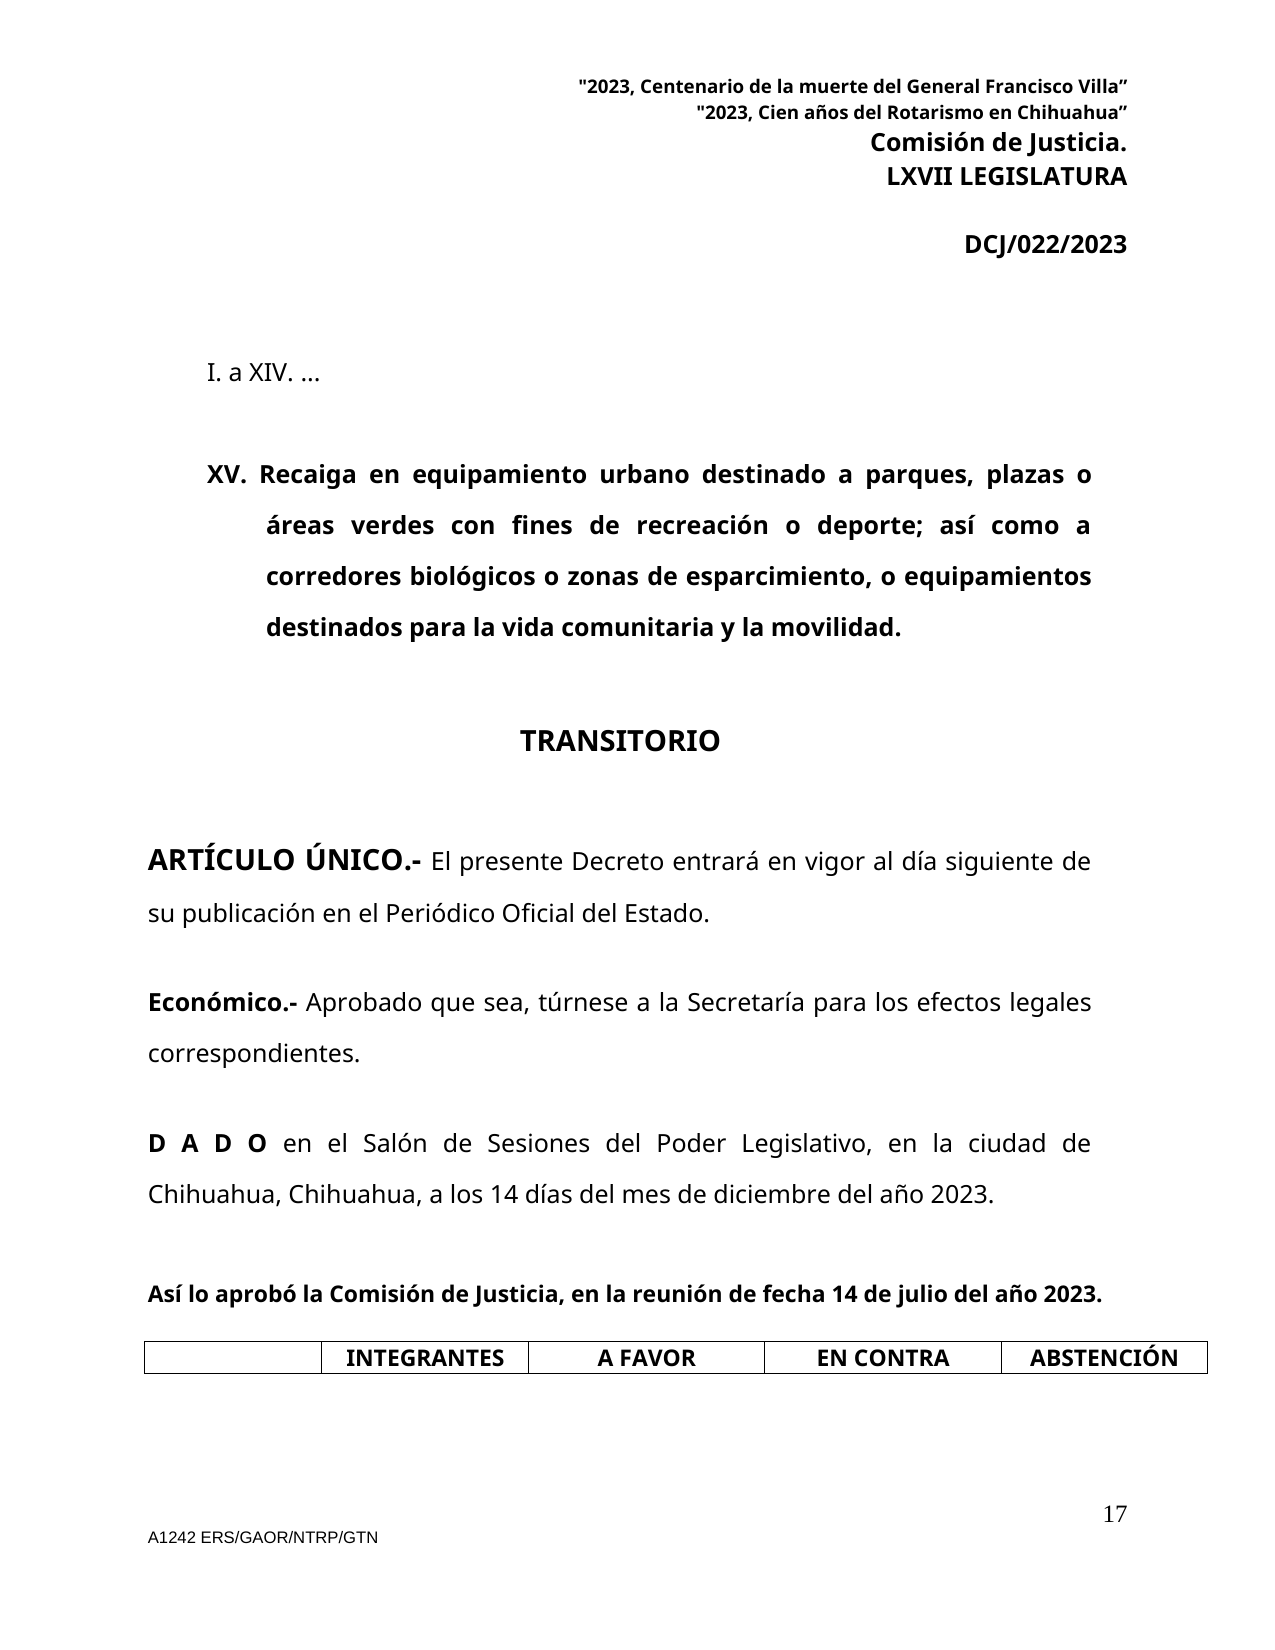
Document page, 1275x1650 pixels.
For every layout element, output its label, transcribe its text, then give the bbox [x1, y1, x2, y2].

text Así lo aprobó la Comisión de Justicia, en la reunión de fecha 14 de julio del año 2023. [148, 1278, 1137, 1310]
text Económico.- Aprobado que sea, túrnese a la Secretaría para los efectos legales correspondientes. [148, 985, 1093, 1070]
table_header ABSTENCIÓN [1002, 1342, 1207, 1373]
text TRANSITORIO [148, 720, 1093, 760]
text ARTÍCULO ÚNICO.- El presente Decreto entrará en vigor al día siguiente de su publicación en el Periódico Oficial del Estado. [148, 839, 1093, 930]
text D A D O en el Salón de Sesiones del Poder Legislativo, en la ciudad de Chihuahua, Chihuahua, a los 14 días del mes de diciembre del año 2023. [148, 1125, 1093, 1210]
text I. a XIV. ... [207, 354, 1093, 388]
table_header INTEGRANTES [322, 1342, 528, 1373]
text XV. Recaiga en equipamiento urbano destinado a parques, plazas o áreas verdes con fines de recreación o deporte; así como a corredores biológicos o zonas de esparcimiento, o equipamientos destinados para la vida comunitaria y la movilidad. [207, 456, 1093, 644]
table_header [145, 1342, 321, 1373]
table_header EN CONTRA [765, 1342, 1001, 1373]
table_header A FAVOR [529, 1342, 764, 1373]
